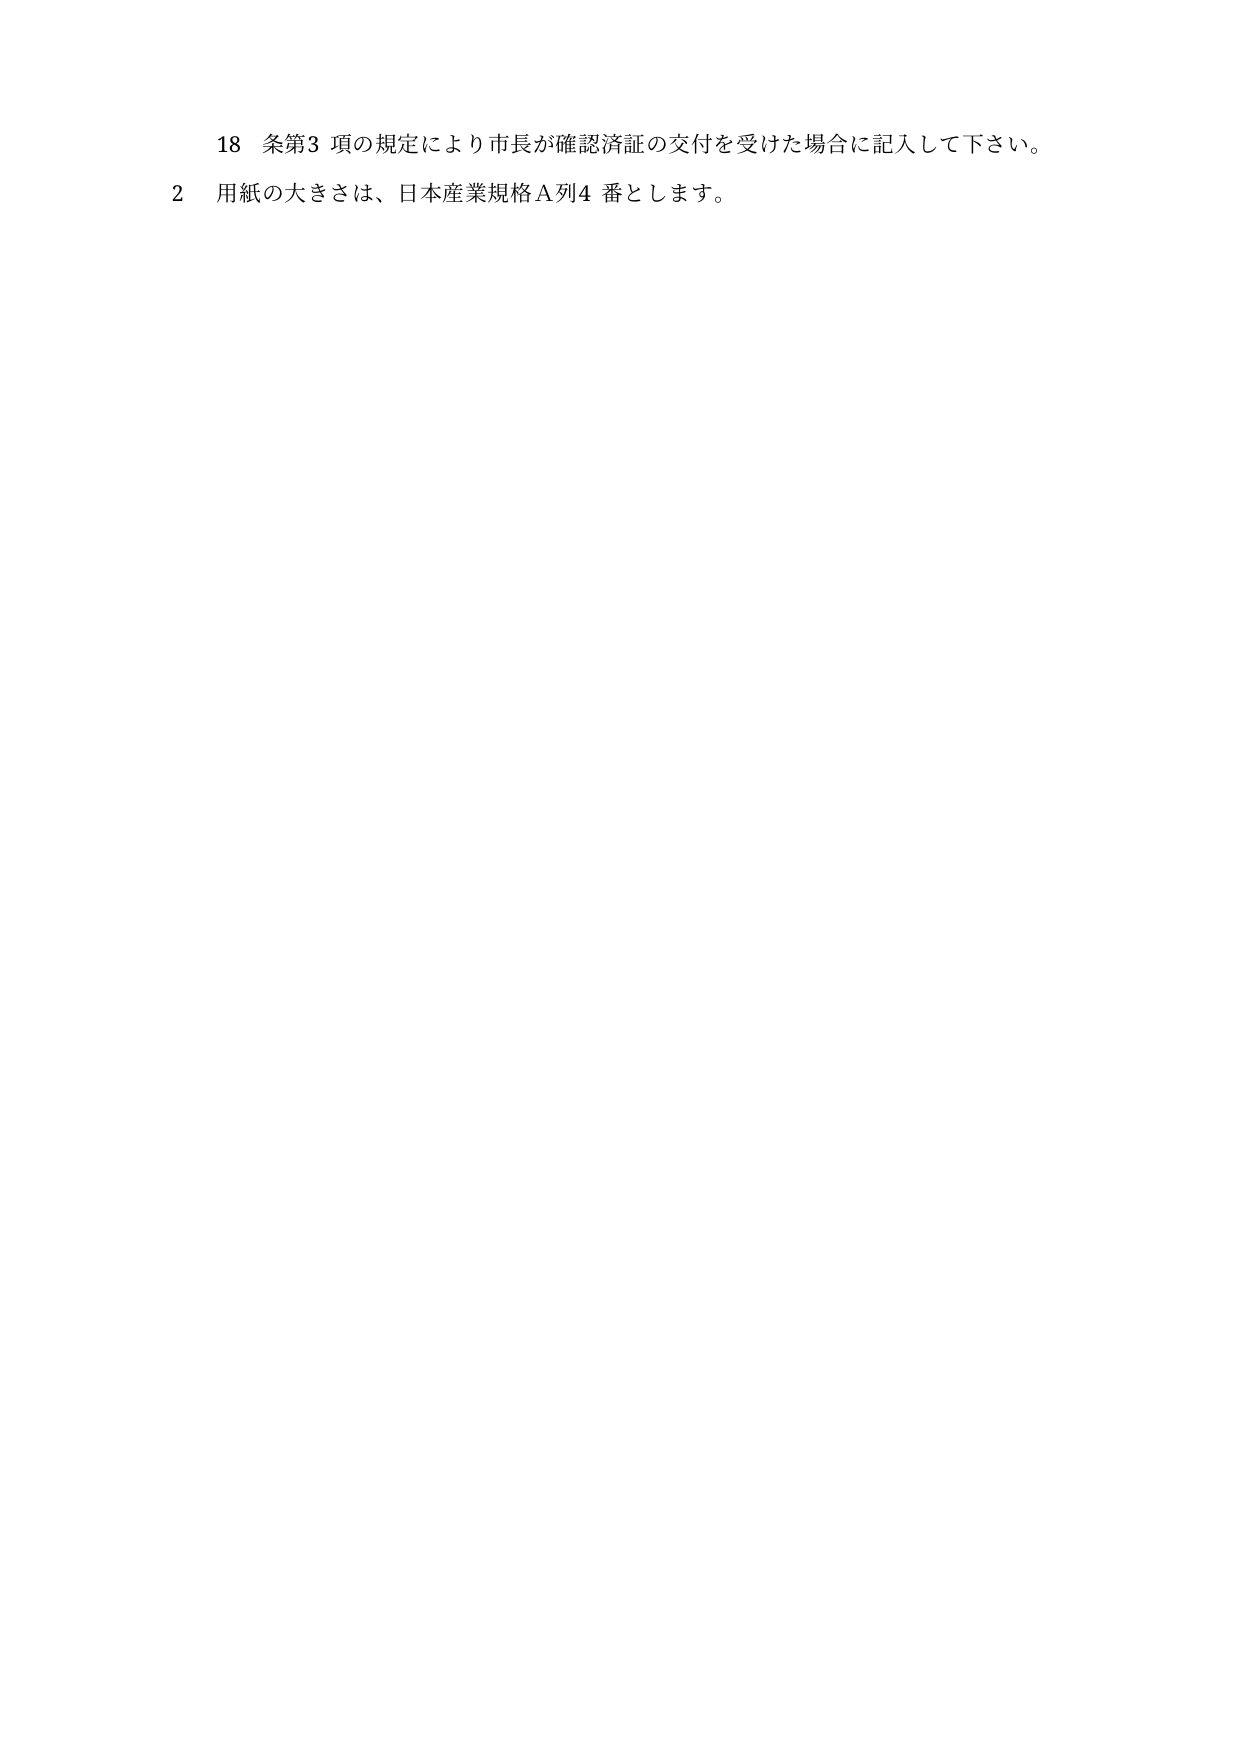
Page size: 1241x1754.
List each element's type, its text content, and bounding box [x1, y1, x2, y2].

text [149, 118, 1121, 167]
text 2 用紙の大きさは、日本産業規格Ａ列4番とします。 [149, 167, 1121, 216]
